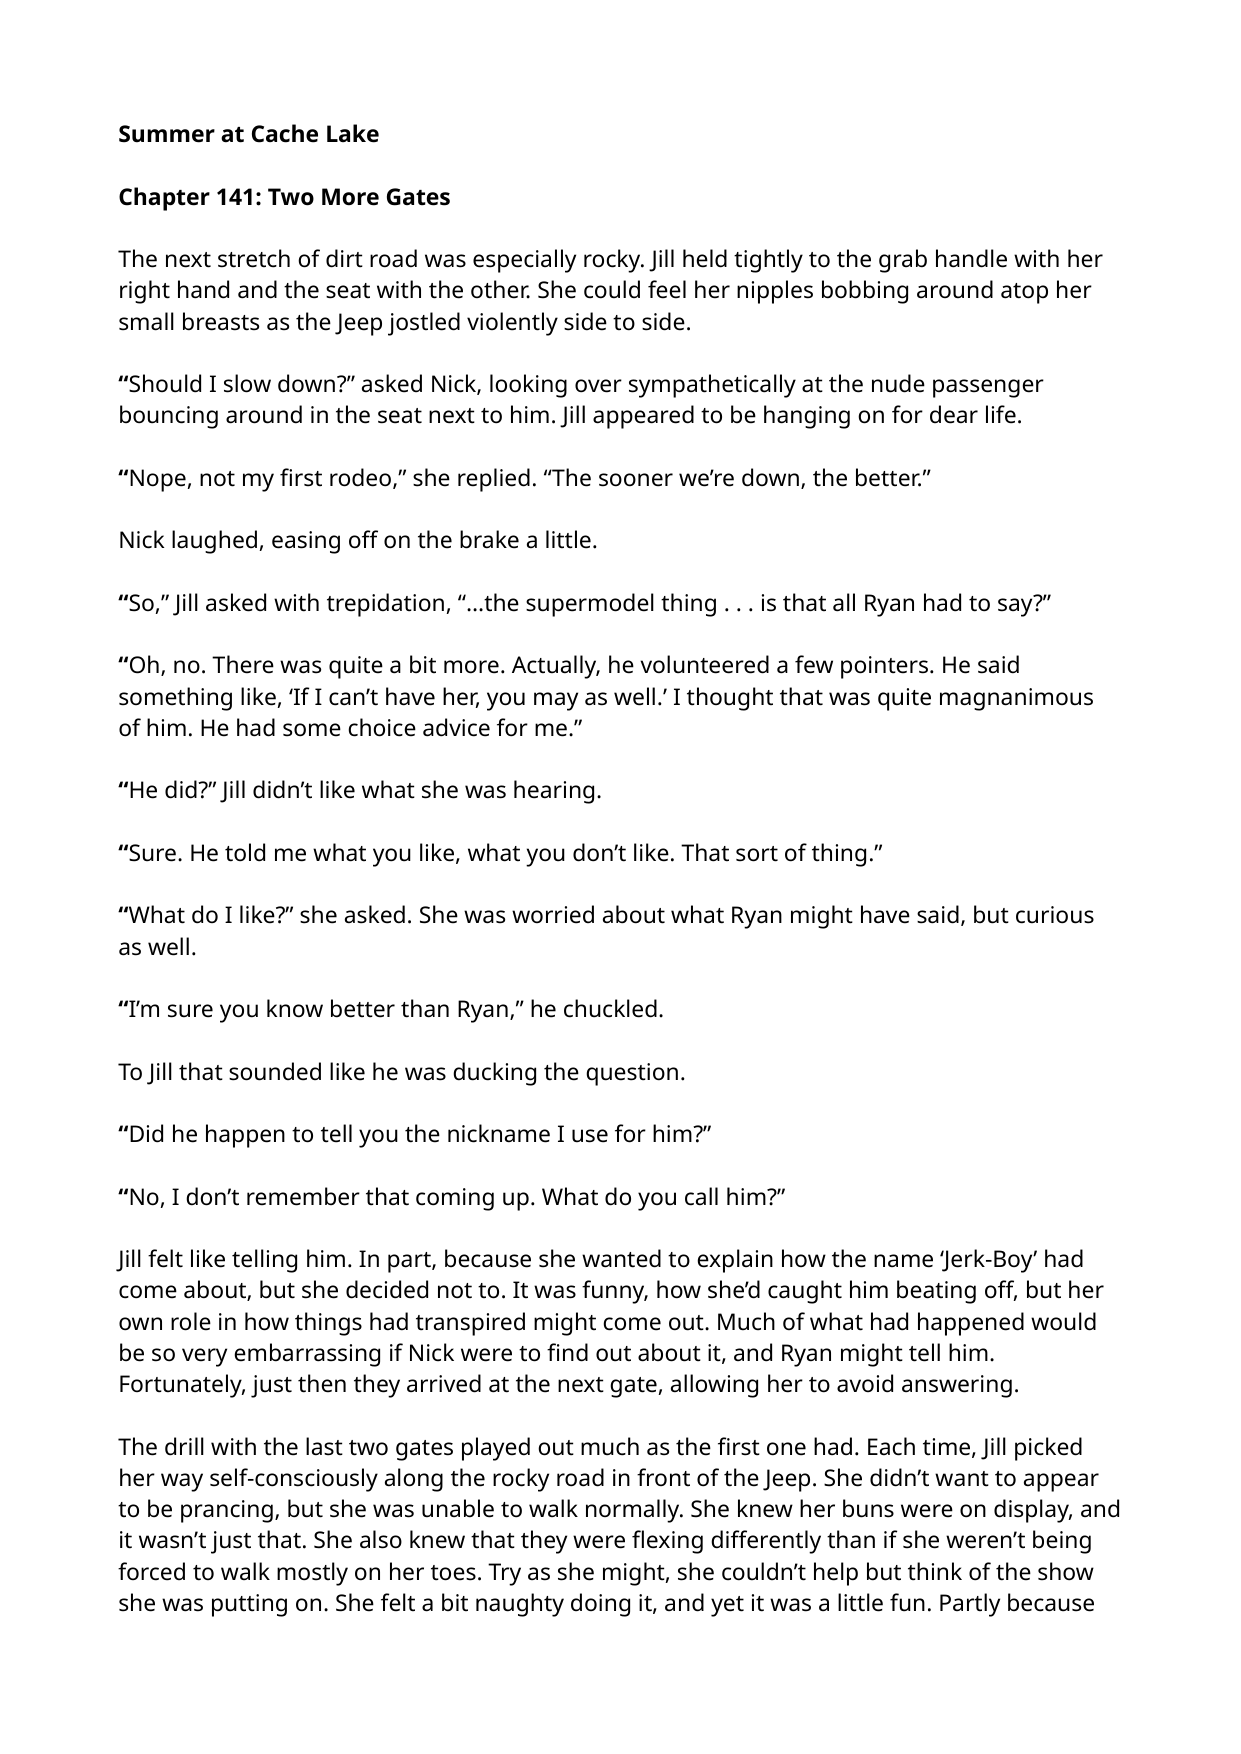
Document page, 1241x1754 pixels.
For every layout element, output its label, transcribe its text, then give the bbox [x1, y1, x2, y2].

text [118, 149, 1122, 1618]
text Summer at Cache Lake [118, 118, 1122, 149]
